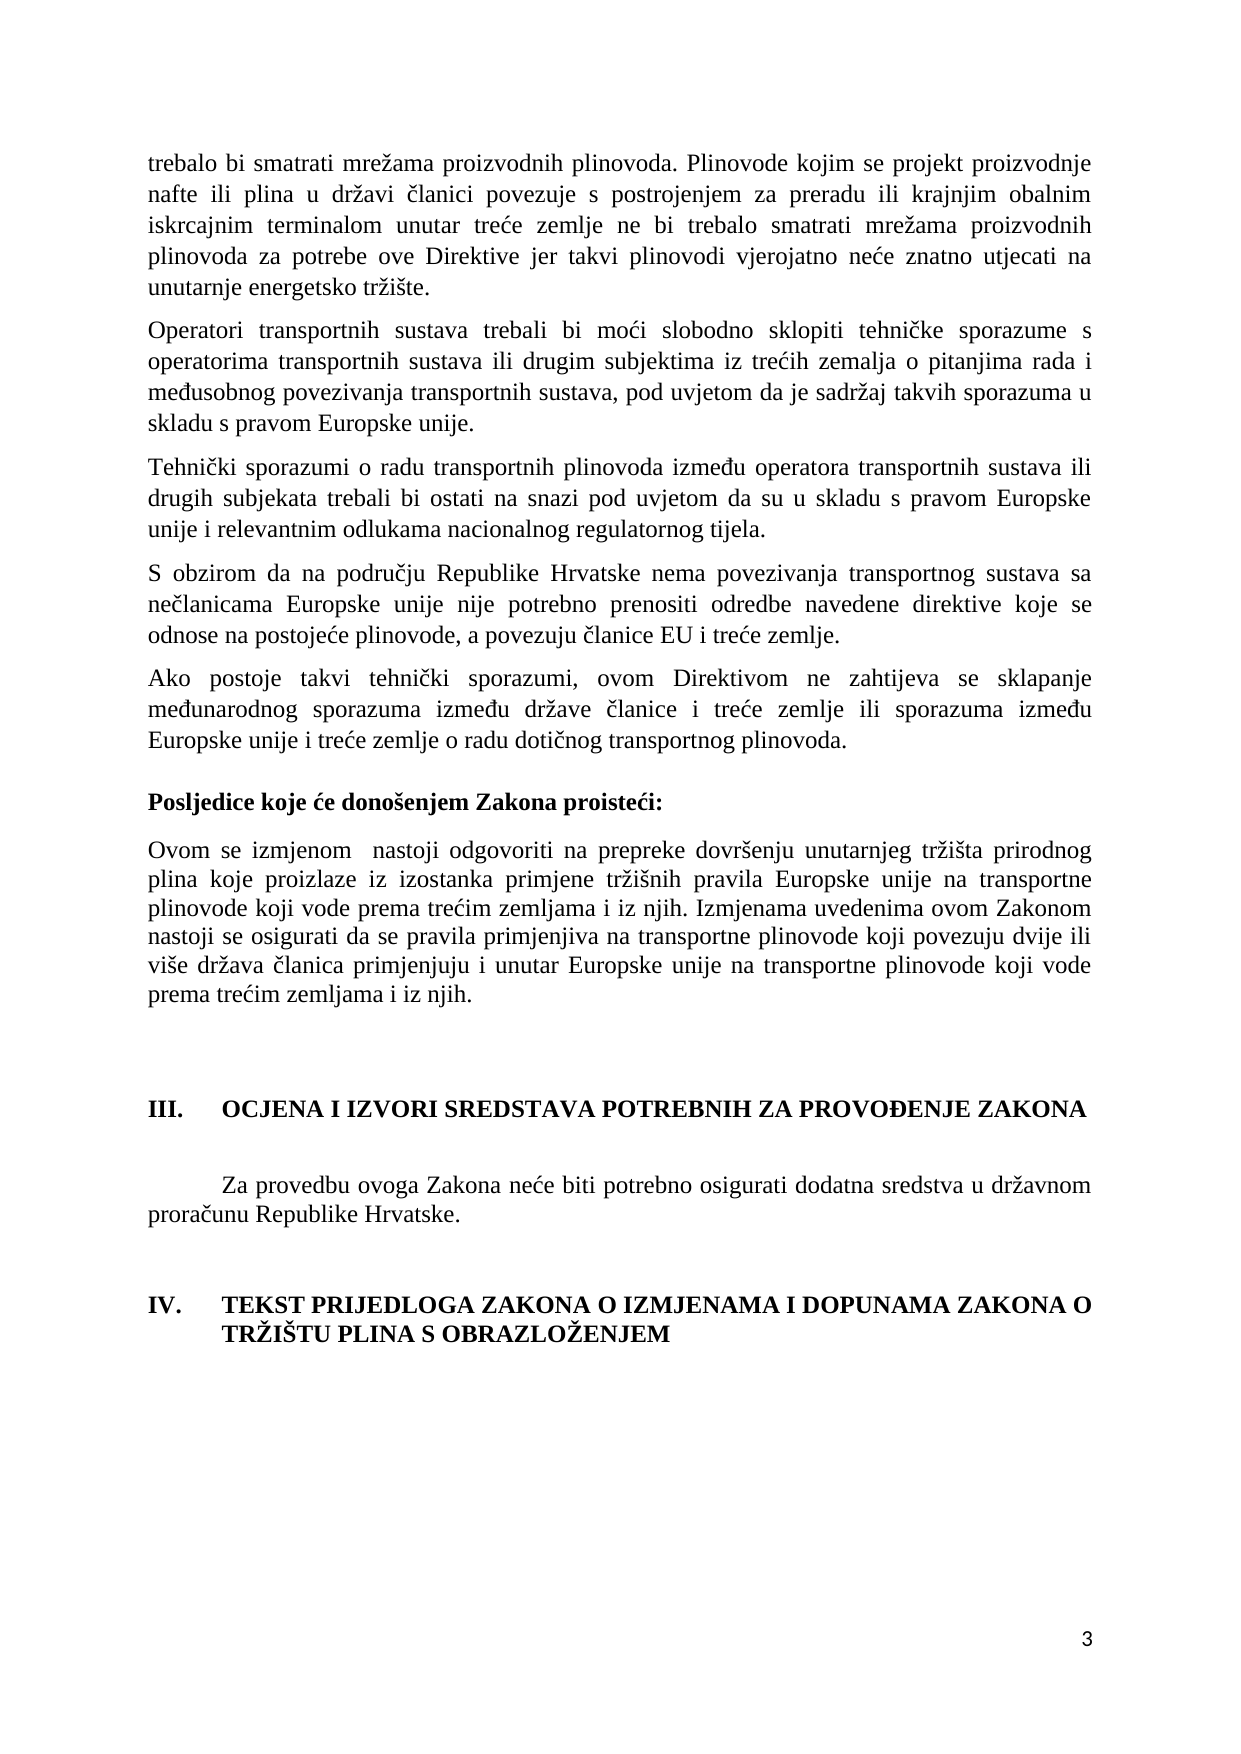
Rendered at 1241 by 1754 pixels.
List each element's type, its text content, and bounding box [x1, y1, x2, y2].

text Operatori transportnih sustava trebali bi moći slobodno sklopiti tehničke sporazume s operatorima transportnih sustava ili drugim subjektima iz trećih zemalja o pitanjima rada i međusobnog povezivanja transportnih sustava, pod uvjetom da je sadržaj takvih sporazuma u skladu s pravom Europske unije. [148, 315, 1093, 437]
text Posljedice koje će donošenjem Zakona proisteći: [148, 787, 1093, 816]
text Ako postoje takvi tehnički sporazumi, ovom Direktivom ne zahtijeva se sklapanje međunarodnog sporazuma između države članice i treće zemlje ili sporazuma između Europske unije i treće zemlje o radu dotičnog transportnog plinovoda. [148, 663, 1093, 754]
text Tehnički sporazumi o radu transportnih plinovoda između operatora transportnih sustava ili drugih subjekata trebali bi ostati na snazi pod uvjetom da su u skladu s pravom Europske unije i relevantnim odlukama nacionalnog regulatornog tijela. [148, 452, 1093, 543]
subtitle IV. TEKST PRIJEDLOGA ZAKONA O IZMJENAMA I DOPUNAMA ZAKONA O TRŽIŠTU PLINA S OBRAZLOŽENJEM [148, 1290, 1093, 1347]
text Za provedbu ovoga Zakona neće biti potrebno osigurati dodatna sredstva u državnom proračunu Republike Hrvatske. [148, 1170, 1093, 1228]
text Ovom se izmjenom nastoji odgovoriti na prepreke dovršenju unutarnjeg tržišta prirodnog plina koje proizlaze iz izostanka primjene tržišnih pravila Europske unije na transportne plinovode koji vode prema trećim zemljama i iz njih. Izmjenama uvedenima ovom Zakonom nastoji se osigurati da se pravila primjenjiva na transportne plinovode koji povezuju dvije ili više država članica primjenjuju i unutar Europske unije na transportne plinovode koji vode prema trećim zemljama i iz njih. [148, 835, 1093, 1008]
text S obzirom da na području Republike Hrvatske nema povezivanja transportnog sustava sa nečlanicama Europske unije nije potrebno prenositi odredbe navedene direktive koje se odnose na postojeće plinovode, a povezuju članice EU i treće zemlje. [148, 558, 1093, 648]
subtitle III. OCJENA I IZVORI SREDSTAVA POTREBNIH ZA PROVOĐENJE ZAKONA [148, 1094, 1093, 1123]
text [148, 148, 1093, 301]
